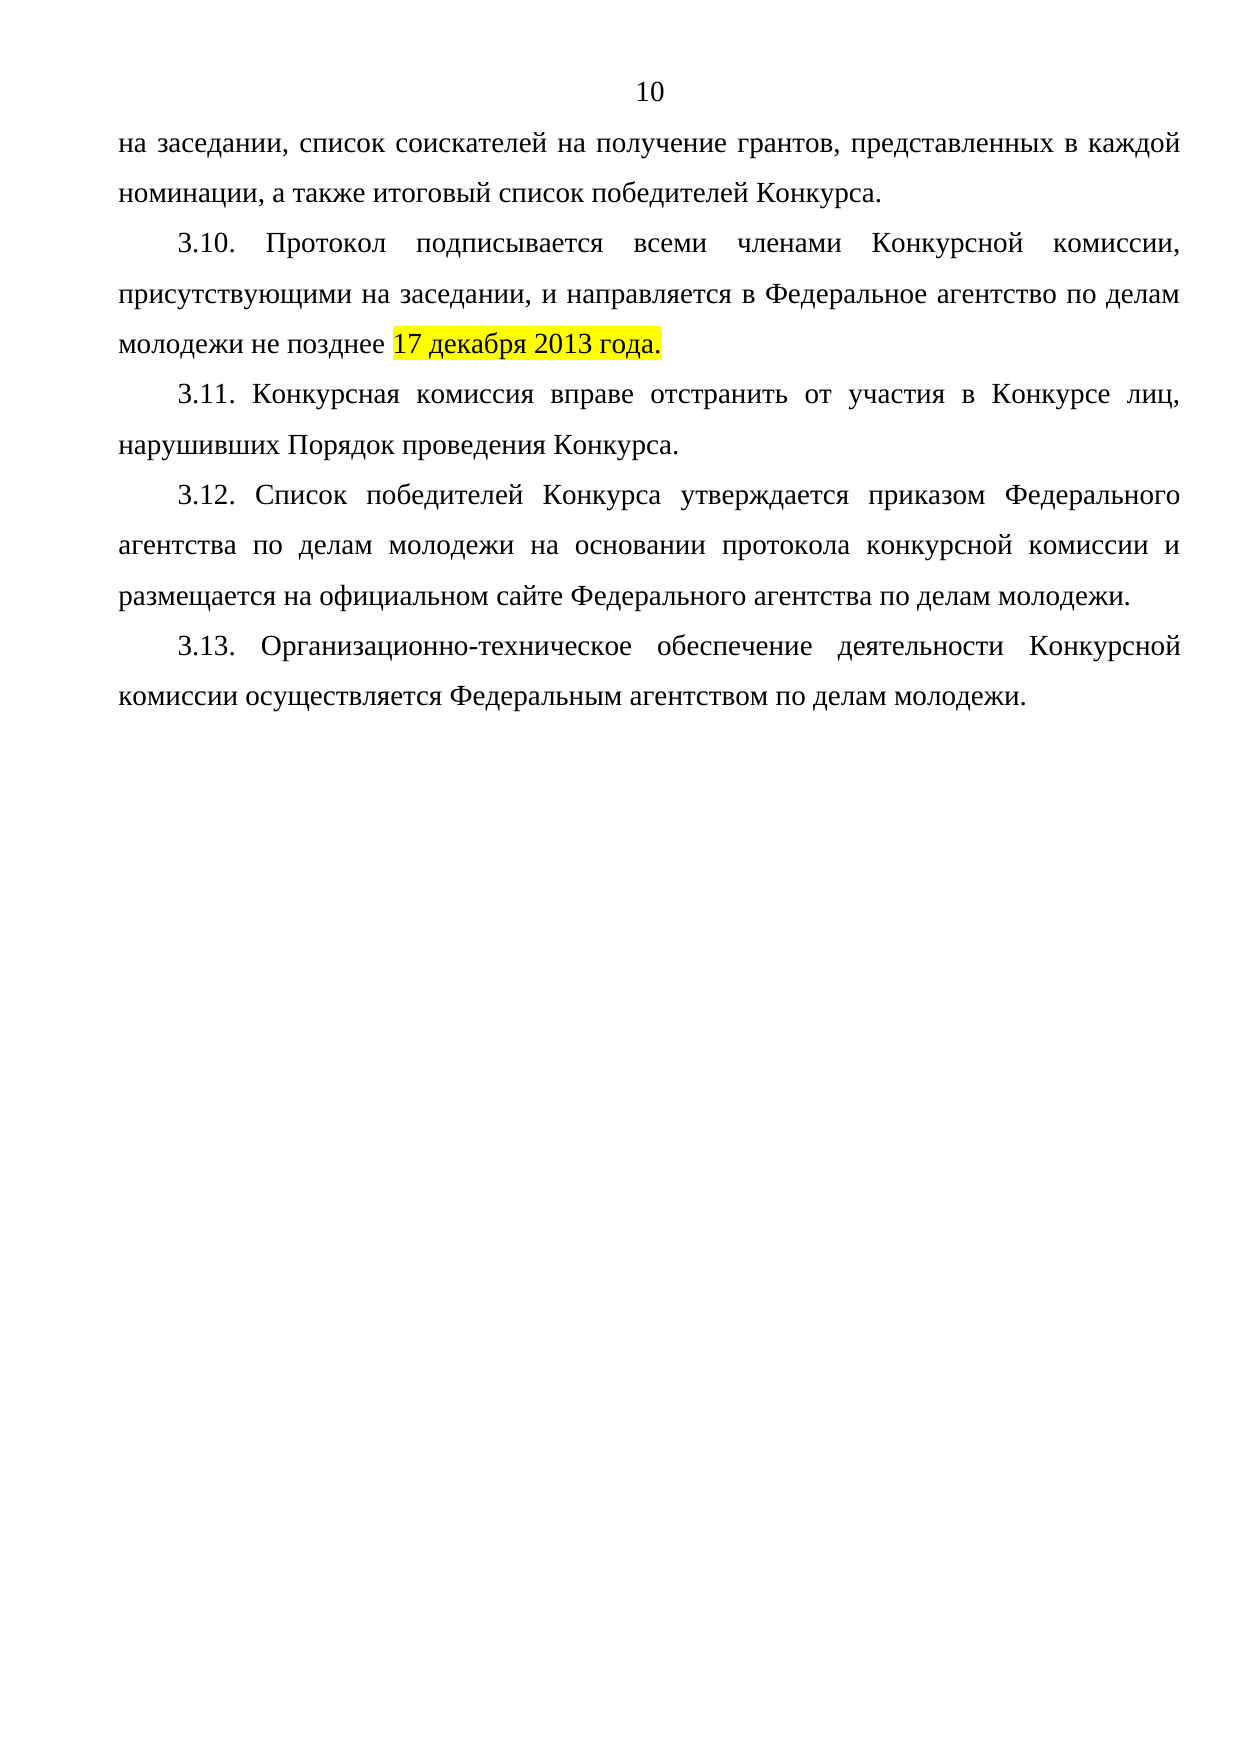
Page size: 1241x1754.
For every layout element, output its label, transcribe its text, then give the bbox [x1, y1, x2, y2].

subtitle 3.11. Конкурсная комиссия вправе отстранить от участия в Конкурсе лиц, нарушивших Порядок проведения Конкурса. [118, 376, 1181, 460]
subtitle 3.10. Протокол подписывается всеми членами Конкурсной комиссии, присутствующими на заседании, и направляется в Федеральное агентство по делам молодежи не позднее 17 декабря 2013 года. [118, 226, 1181, 360]
subtitle 3.12. Список победителей Конкурса утверждается приказом Федерального агентства по делам молодежи на основании протокола конкурсной комиссии и размещается на официальном сайте Федерального агентства по делам молодежи. [118, 477, 1181, 611]
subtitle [118, 125, 1181, 209]
subtitle 3.13. Организационно-техническое обеспечение деятельности Конкурсной комиссии осуществляется Федеральным агентством по делам молодежи. [118, 628, 1181, 712]
